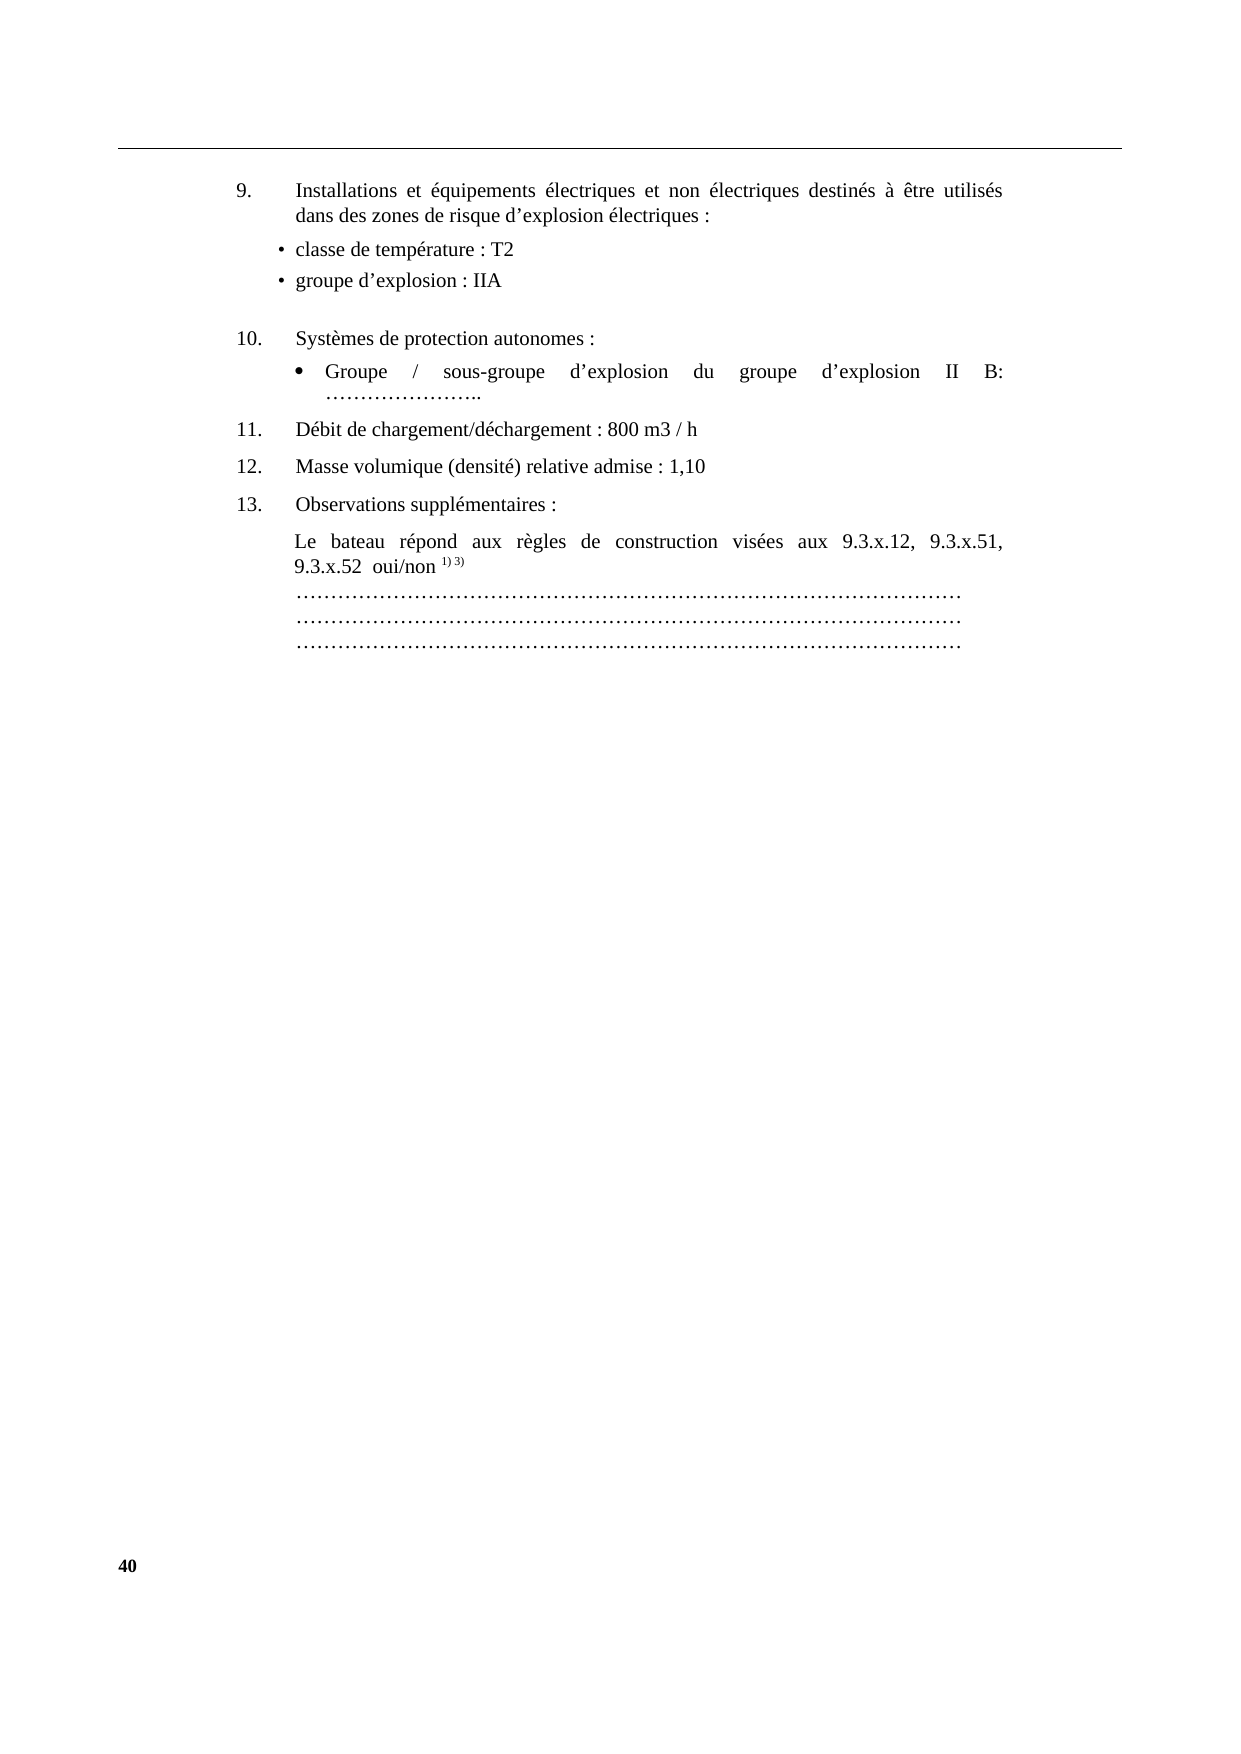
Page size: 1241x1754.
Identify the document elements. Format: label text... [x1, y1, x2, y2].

text 12. Masse volumique (densité) relative admise : 1,10 [236, 453, 1004, 478]
text 13. Observations supplémentaires : [236, 491, 1004, 516]
list classe de température : T2 [278, 240, 1004, 261]
text Le bateau répond aux règles de construction visées aux 9.3.x.12, 9.3.x.51, 9.3.x.52 oui/non 1) 3) [294, 528, 1004, 578]
text 9. Installations et équipements électriques et non électriques destinés à être utilisés dans des zones de risque d’explosion électriques : [236, 177, 1004, 227]
text …………………………………………………………………………………… [236, 578, 1004, 603]
list Groupe / sous-groupe d’explosion du groupe d’explosion II B: ………………….. [295, 362, 1004, 403]
text …………………………………………………………………………………… [236, 603, 1004, 628]
text …………………………………………………………………………………… [236, 628, 1004, 653]
text 10. Systèmes de protection autonomes : [236, 328, 1004, 349]
list groupe d’explosion : IIA [278, 267, 1004, 292]
text 11. Débit de chargement/déchargement : 800 m3 / h [236, 416, 1004, 441]
